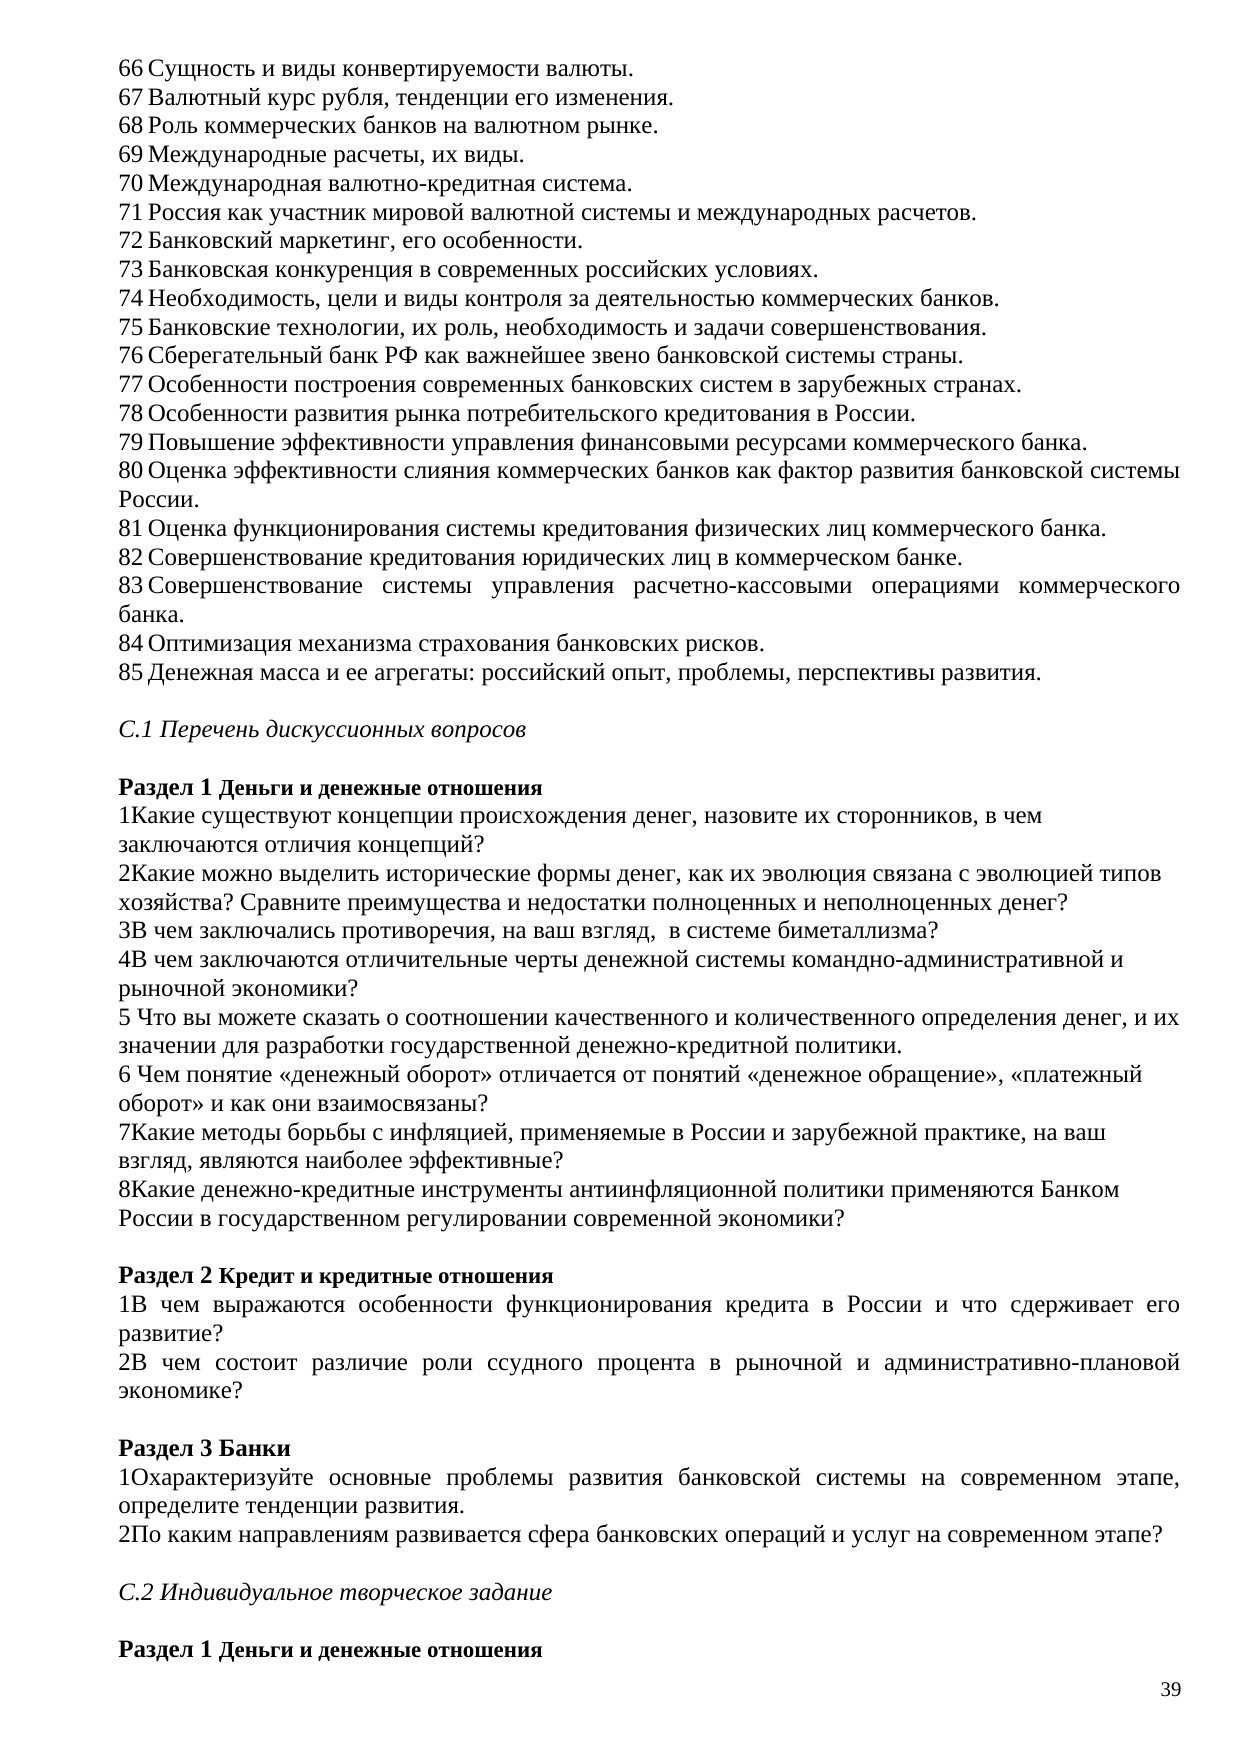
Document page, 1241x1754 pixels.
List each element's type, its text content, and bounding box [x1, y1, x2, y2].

list Оценка эффективности слияния коммерческих банков как фактор развития банковской системы России. [118, 456, 1181, 513]
text 1Охарактеризуйте основные проблемы развития банковской системы на современном этапе, определите тенденции развития. [118, 1462, 1181, 1519]
list Оптимизация механизма страхования банковских рисков. [118, 628, 1181, 657]
list Россия как участник мировой валютной системы и международных расчетов. [118, 197, 1181, 226]
text 1В чем выражаются особенности функционирования кредита в России и что сдерживает его развитие? [118, 1289, 1181, 1347]
list Банковские технологии, их роль, необходимость и задачи совершенствования. [118, 312, 1181, 341]
list Международные расчеты, их виды. [118, 139, 1181, 168]
text 6 Чем понятие «денежный оборот» отличается от понятий «денежное обращение», «платежный оборот» и как они взаимосвязаны? [118, 1059, 1181, 1117]
text 1Какие существуют концепции происхождения денег, назовите их сторонников, в чем заключаются отличия концепций? [118, 801, 1181, 858]
text Раздел 1 Деньги и денежные отношения [118, 772, 1181, 801]
list Банковская конкуренция в современных российских условиях. [118, 254, 1181, 283]
list Повышение эффективности управления финансовыми ресурсами коммерческого банка. [118, 427, 1181, 456]
text Раздел 3 Банки [118, 1433, 1181, 1462]
list Денежная масса и ее агрегаты: российский опыт, проблемы, перспективы развития. [118, 657, 1181, 686]
text 2Какие можно выделить исторические формы денег, как их эволюция связана с эволюцией типов хозяйства? Сравните преимущества и недостатки полноценных и неполноценных денег? [118, 858, 1181, 916]
text Раздел 2 Кредит и кредитные отношения [118, 1261, 1181, 1289]
list Сущность и виды конвертируемости валюты. [118, 53, 1181, 82]
text 5 Что вы можете сказать о соотношении качественного и количественного определения денег, и их значении для разработки государственной денежно-кредитной политики. [118, 1002, 1181, 1059]
list Роль коммерческих банков на валютном рынке. [118, 111, 1181, 139]
list Необходимость, цели и виды контроля за деятельностью коммерческих банков. [118, 283, 1181, 312]
list Валютный курс рубля, тенденции его изменения. [118, 82, 1181, 111]
text 8Какие денежно-кредитные инструменты антиинфляционной политики применяются Банком России в государственном регулировании современной экономики? [118, 1174, 1181, 1232]
list Совершенствование системы управления расчетно-кассовыми операциями коммерческого банка. [118, 571, 1181, 628]
list Совершенствование кредитования юридических лиц в коммерческом банке. [118, 542, 1181, 571]
text С.2 Индивидуальное творческое задание [118, 1577, 1181, 1606]
text 7Какие методы борьбы с инфляцией, применяемые в России и зарубежной практике, на ваш взгляд, являются наиболее эффективные? [118, 1117, 1181, 1174]
text 4В чем заключаются отличительные черты денежной системы командно-административной и рыночной экономики? [118, 944, 1181, 1002]
text С.1 Перечень дискуссионных вопросов [118, 714, 1181, 743]
list Сберегательный банк РФ как важнейшее звено банковской системы страны. [118, 341, 1181, 369]
text 2В чем состоит различие роли ссудного процента в рыночной и административно-плановой экономике? [118, 1347, 1181, 1404]
text Раздел 1 Деньги и денежные отношения [118, 1634, 1181, 1663]
list Особенности развития рынка потребительского кредитования в России. [118, 398, 1181, 427]
text 2По каким направлениям развивается сфера банковских операций и услуг на современном этапе? [118, 1519, 1181, 1548]
list Особенности построения современных банковских систем в зарубежных странах. [118, 369, 1181, 398]
list Международная валютно-кредитная система. [118, 168, 1181, 197]
list Банковский маркетинг, его особенности. [118, 226, 1181, 254]
list Оценка функционирования системы кредитования физических лиц коммерческого банка. [118, 513, 1181, 542]
text 3В чем заключались противоречия, на ваш взгляд, в системе биметаллизма? [118, 916, 1181, 944]
